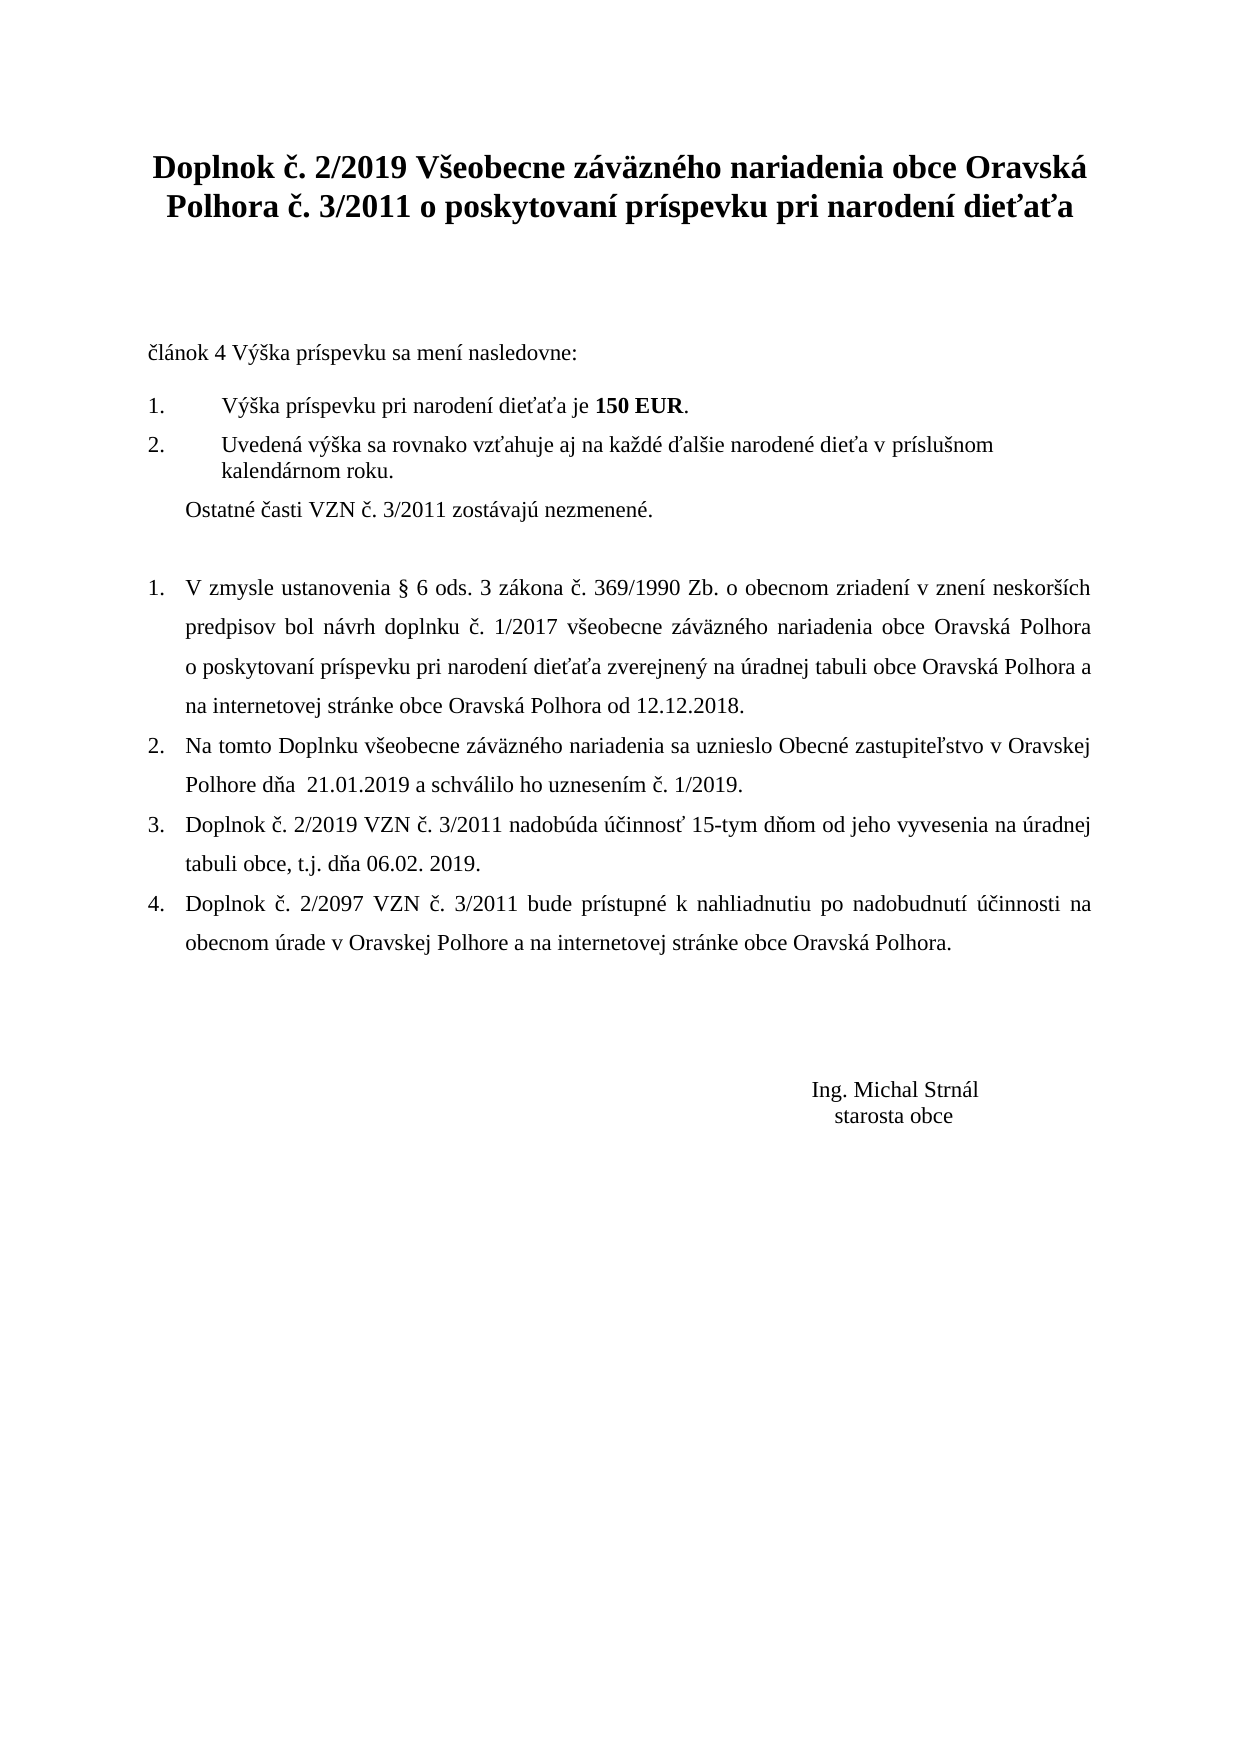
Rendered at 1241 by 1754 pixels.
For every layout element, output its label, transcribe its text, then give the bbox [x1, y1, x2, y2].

text Doplnok č. 2/2019 Všeobecne záväzného nariadenia obce Oravská Polhora č. 3/2011 o poskytovaní príspevku pri narodení dieťaťa [148, 148, 1093, 224]
text Ostatné časti VZN č. 3/2011 zostávajú nezmenené. [185, 496, 1093, 522]
list Na tomto Doplnku všeobecne záväzného nariadenia sa uznieslo Obecné zastupiteľstvo v Oravskej Polhore dňa 21.01.2019 a schválilo ho uznesením č. 1/2019. [148, 732, 1093, 797]
list V zmysle ustanovenia § 6 ods. 3 zákona č. 369/1990 Zb. o obecnom zriadení v znení neskorších predpisov bol návrh doplnku č. 1/2017 všeobecne záväzného nariadenia obce Oravská Polhora o poskytovaní príspevku pri narodení dieťaťa zverejnený na úradnej tabuli obce Oravská Polhora a na internetovej stránke obce Oravská Polhora od 12.12.2018. [148, 574, 1093, 718]
list Doplnok č. 2/2097 VZN č. 3/2011 bude prístupné k nahliadnutiu po nadobudnutí účinnosti na obecnom úrade v Oravskej Polhore a na internetovej stránke obce Oravská Polhora. [148, 889, 1093, 955]
text 2. Uvedená výška sa rovnako vzťahuje aj na každé ďalšie narodené dieťa v príslušnom kalendárnom roku. [148, 431, 1093, 483]
text starosta obce [148, 1103, 1093, 1129]
text Ing. Michal Strnál [148, 1076, 1093, 1103]
text 1. Výška príspevku pri narodení dieťaťa je 150 EUR. [148, 392, 1093, 418]
text článok 4 Výška príspevku sa mení nasledovne: [148, 339, 1093, 366]
list Doplnok č. 2/2019 VZN č. 3/2011 nadobúda účinnosť 15-tym dňom od jeho vyvesenia na úradnej tabuli obce, t.j. dňa 06.02. 2019. [148, 811, 1093, 876]
